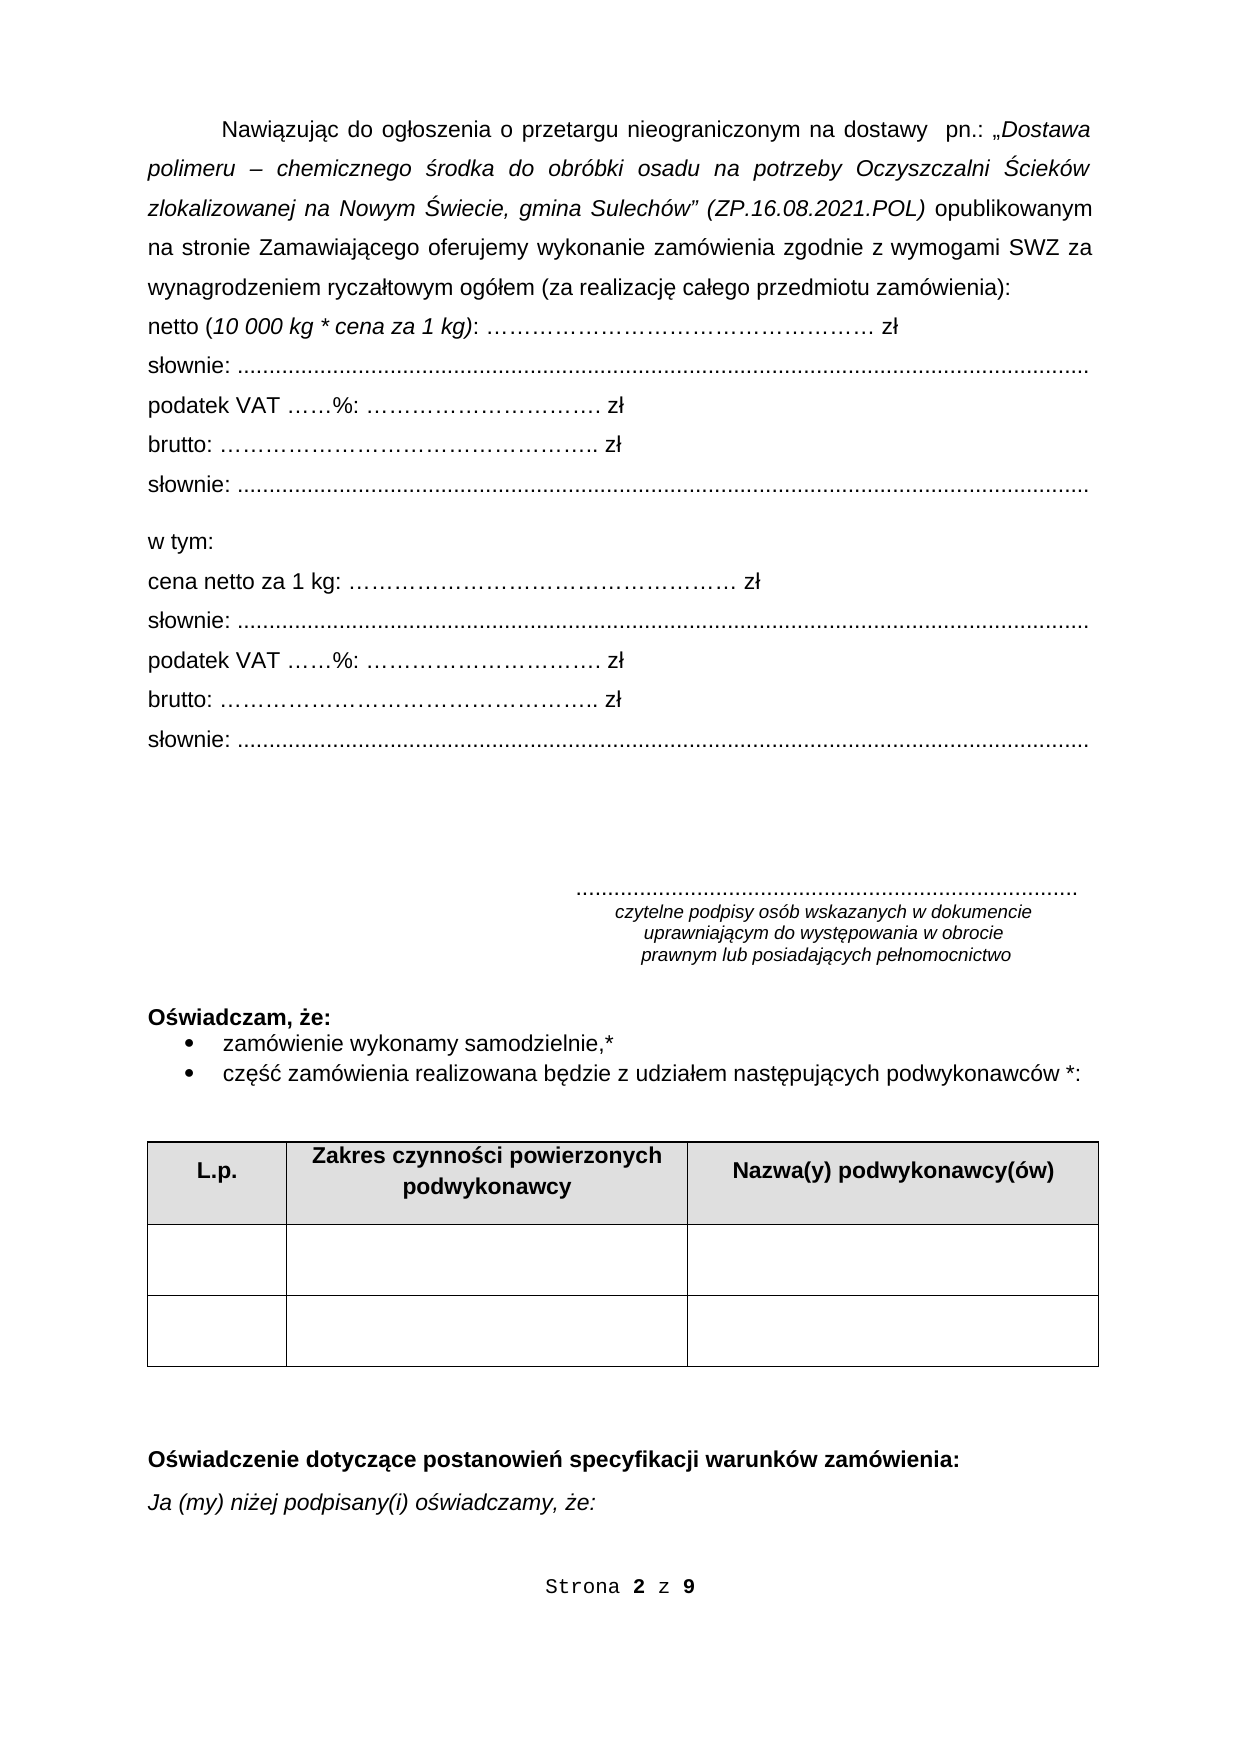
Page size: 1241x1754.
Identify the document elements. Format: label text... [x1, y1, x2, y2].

text Oświadczenie dotyczące postanowień specyfikacji warunków zamówienia: [148, 1446, 1092, 1472]
text słownie: ...................................................................................................................................... [148, 352, 1092, 379]
text w tym: [148, 528, 1092, 555]
table_cell [688, 1225, 1098, 1295]
text słownie: ...................................................................................................................................... [148, 607, 1092, 634]
text prawnym lub posiadających pełnomocnictwo [148, 944, 1092, 965]
table_cell [148, 1225, 286, 1295]
text podatek VAT ……%: …………………………. zł [148, 647, 1092, 673]
text uprawniającym do występowania w obrocie [148, 922, 1092, 944]
text podatek VAT ……%: …………………………. zł [148, 392, 1092, 418]
text Nawiązując do ogłoszenia o przetargu nieograniczonym na dostawy pn.: „Dostawa polimeru – chemicznego środka do obróbki osadu na potrzeby Oczyszczalni Ścieków zlokalizowanej na Nowym Świecie, gmina Sulechów” (ZP.16.08.2021.POL) opublikowanym na stronie Zamawiającego oferujemy wykonanie zamówienia zgodnie z wymogami SWZ za wynagrodzeniem ryczałtowym ogółem (za realizację całego przedmiotu zamówienia): [148, 116, 1092, 300]
table_header Zakres czynności powierzonych podwykonawcy [287, 1143, 687, 1224]
text Ja (my) niżej podpisany(i) oświadczamy, że: [148, 1489, 1092, 1515]
table_header L.p. [148, 1143, 286, 1224]
list część zamówienia realizowana będzie z udziałem następujących podwykonawców *: [185, 1060, 1092, 1086]
table_cell [688, 1296, 1098, 1366]
table_header Nazwa(y) podwykonawcy(ów) [688, 1143, 1098, 1224]
text Oświadczam, że: [148, 1003, 1092, 1030]
text słownie: ...................................................................................................................................... [148, 471, 1092, 497]
text netto (10 000 kg * cena za 1 kg): …………………………………………… zł [148, 313, 1092, 339]
text czytelne podpisy osób wskazanych w dokumencie [148, 901, 1092, 922]
text słownie: ...................................................................................................................................... [148, 726, 1092, 752]
table_cell [287, 1225, 687, 1295]
text ............................................................................... [148, 874, 1092, 901]
table_cell [287, 1296, 687, 1366]
table_cell [148, 1296, 286, 1366]
text brutto: ………………………………………….. zł [148, 431, 1092, 458]
list zamówienie wykonamy samodzielnie,* [185, 1030, 1092, 1056]
text brutto: ………………………………………….. zł [148, 686, 1092, 713]
text cena netto za 1 kg: …………………………………………… zł [148, 568, 1092, 594]
